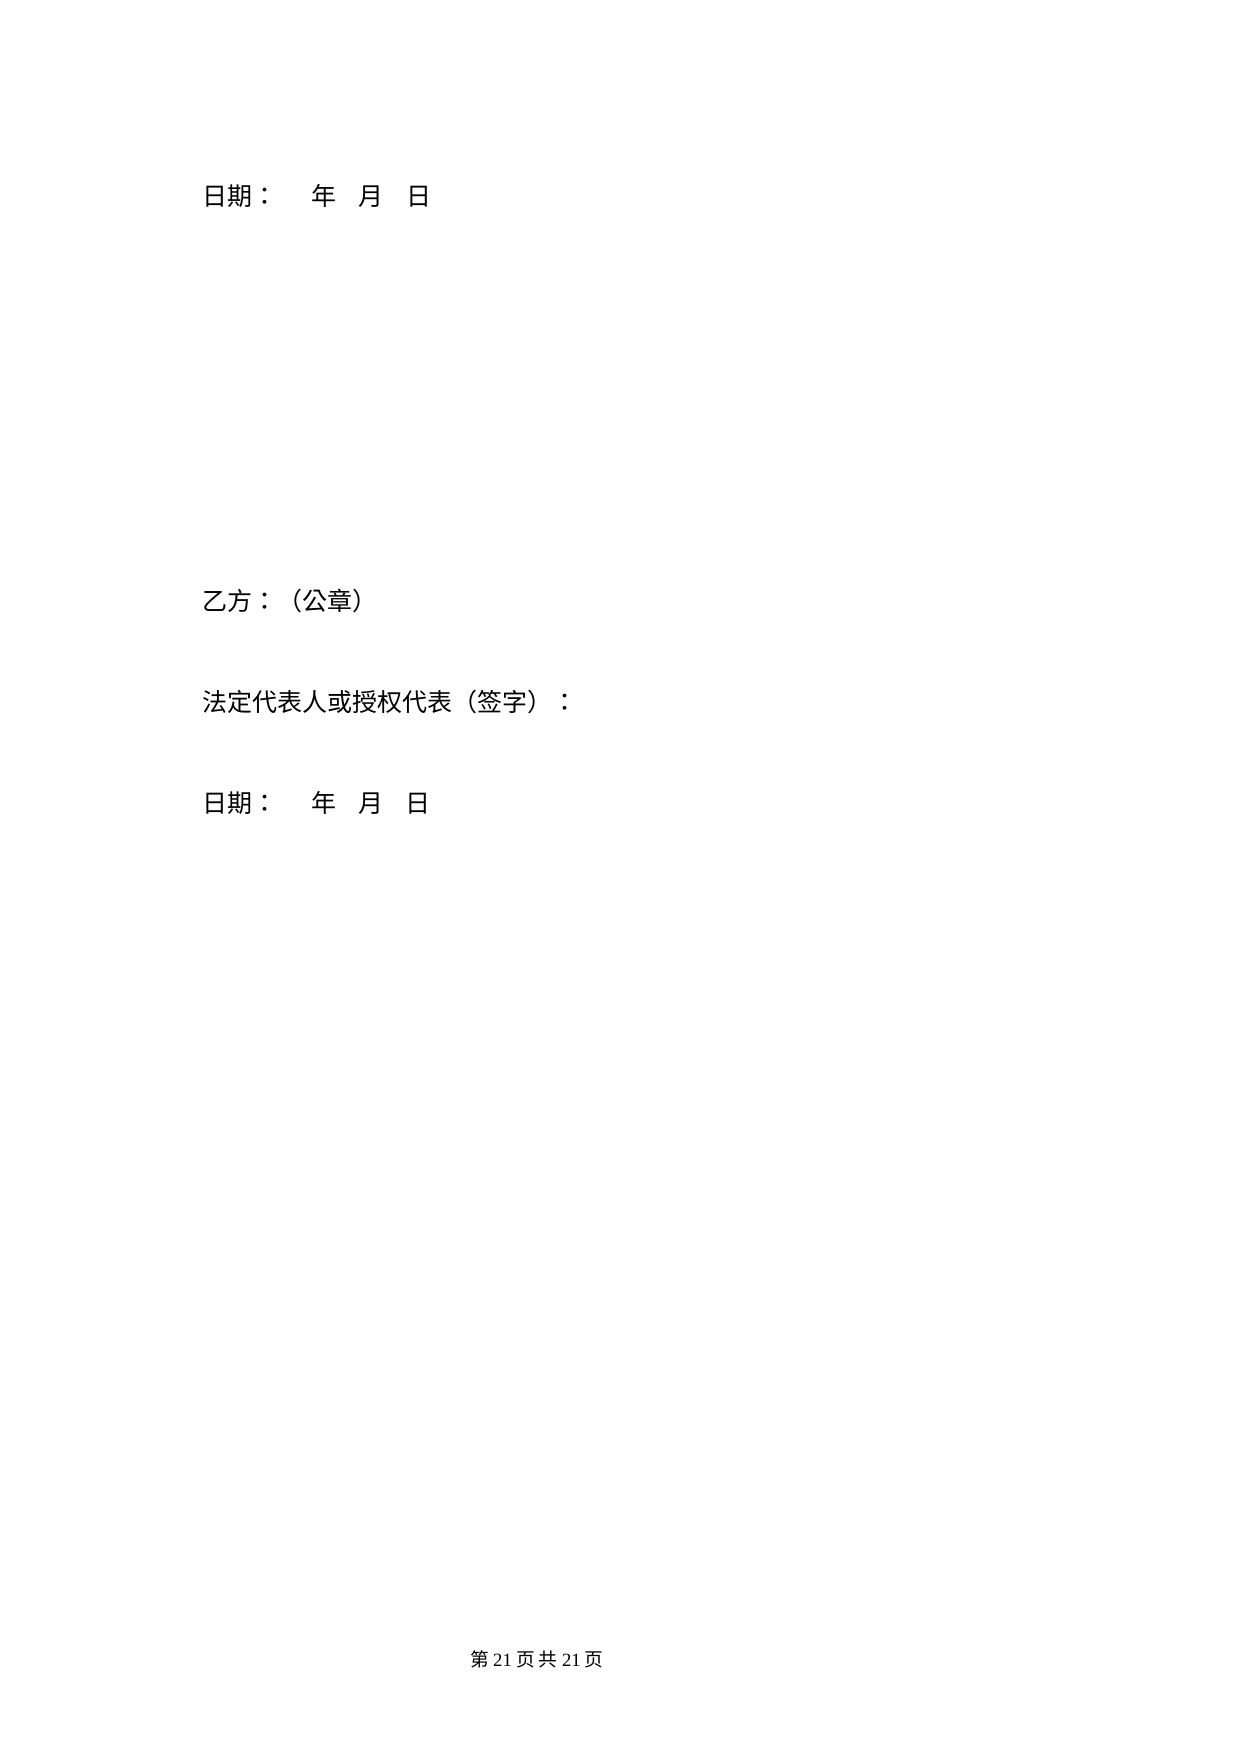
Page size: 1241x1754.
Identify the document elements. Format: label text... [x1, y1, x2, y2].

text 日期： 年 月 日 [152, 769, 1088, 834]
text 乙方：（公章） [152, 567, 1088, 632]
text 日期： 年 月 日 [152, 162, 1088, 227]
text 法定代表人或授权代表（签字）： [152, 668, 1088, 733]
